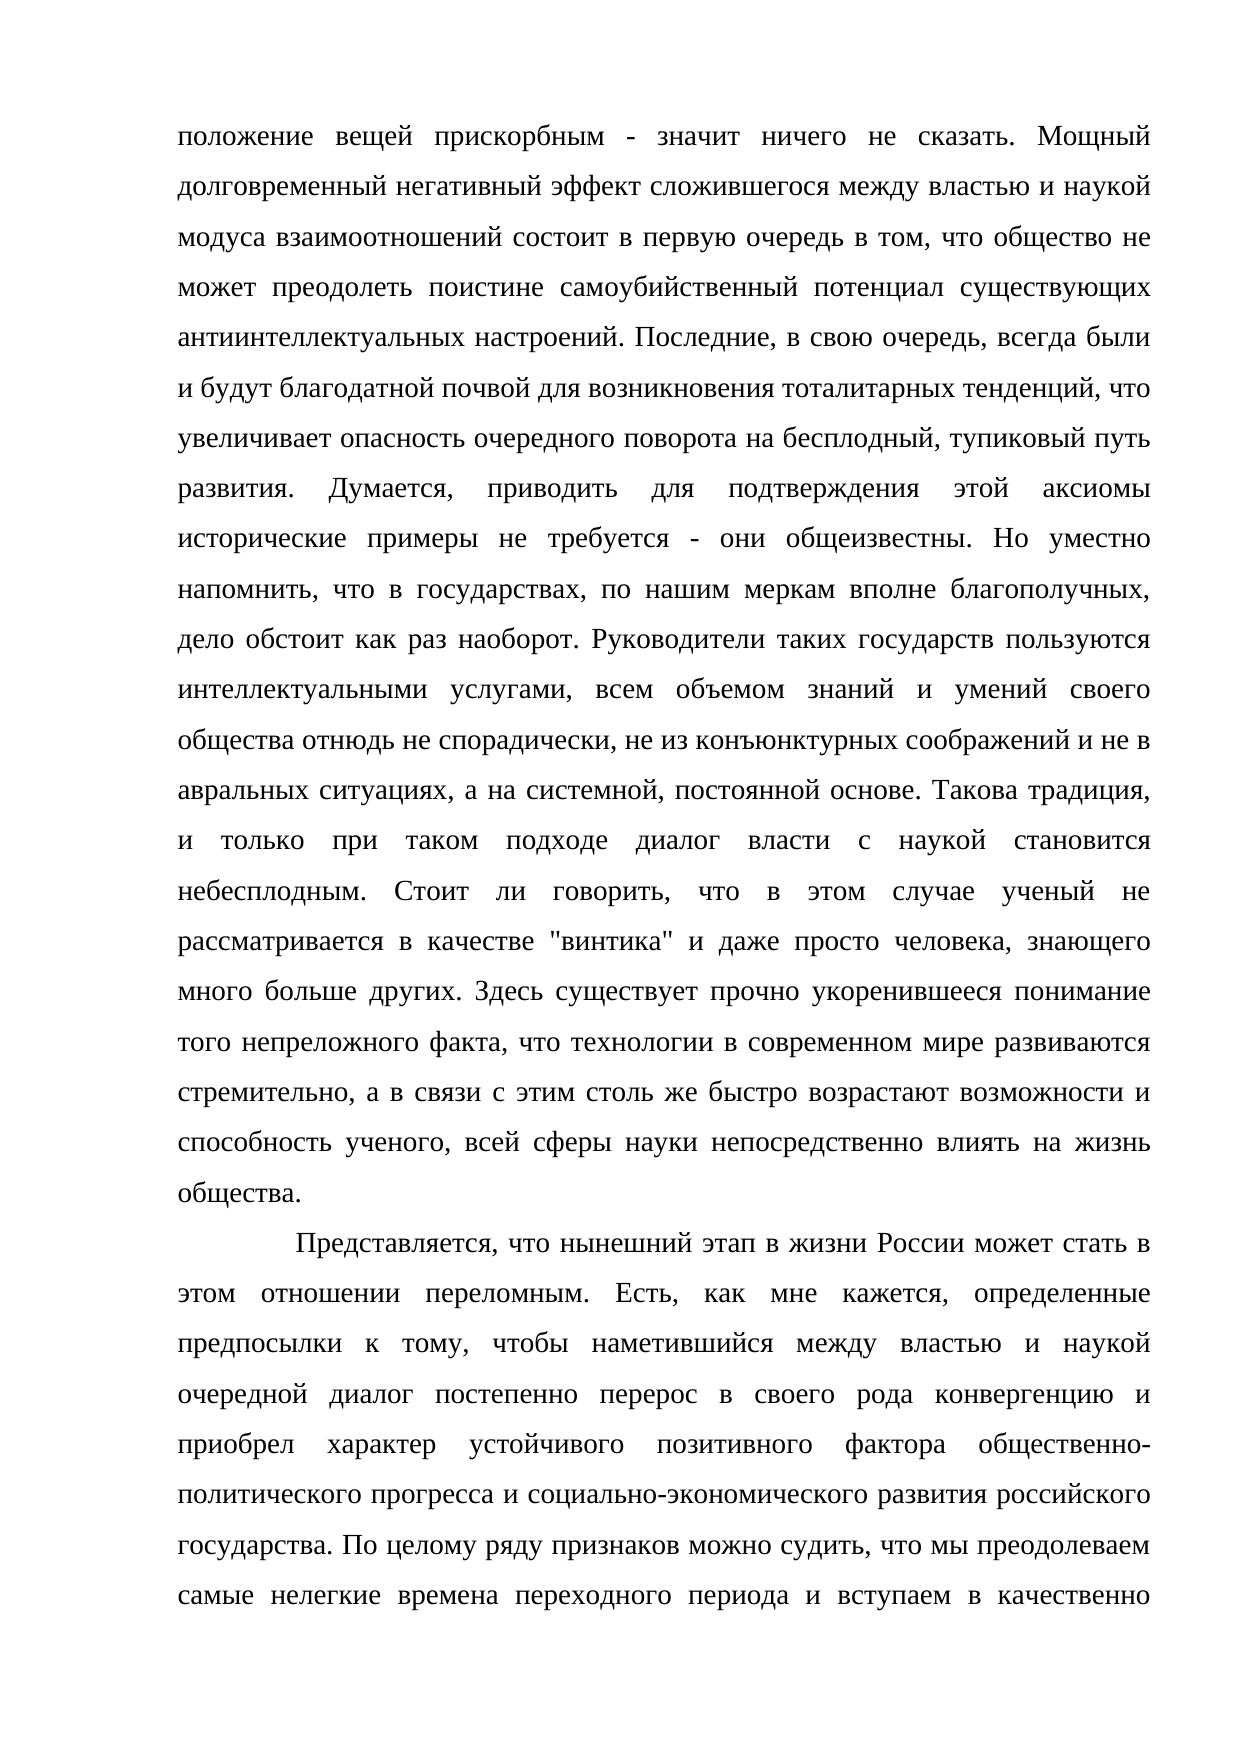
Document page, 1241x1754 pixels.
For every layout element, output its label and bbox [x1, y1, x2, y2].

text [177, 118, 1152, 1208]
text [177, 1225, 1152, 1611]
